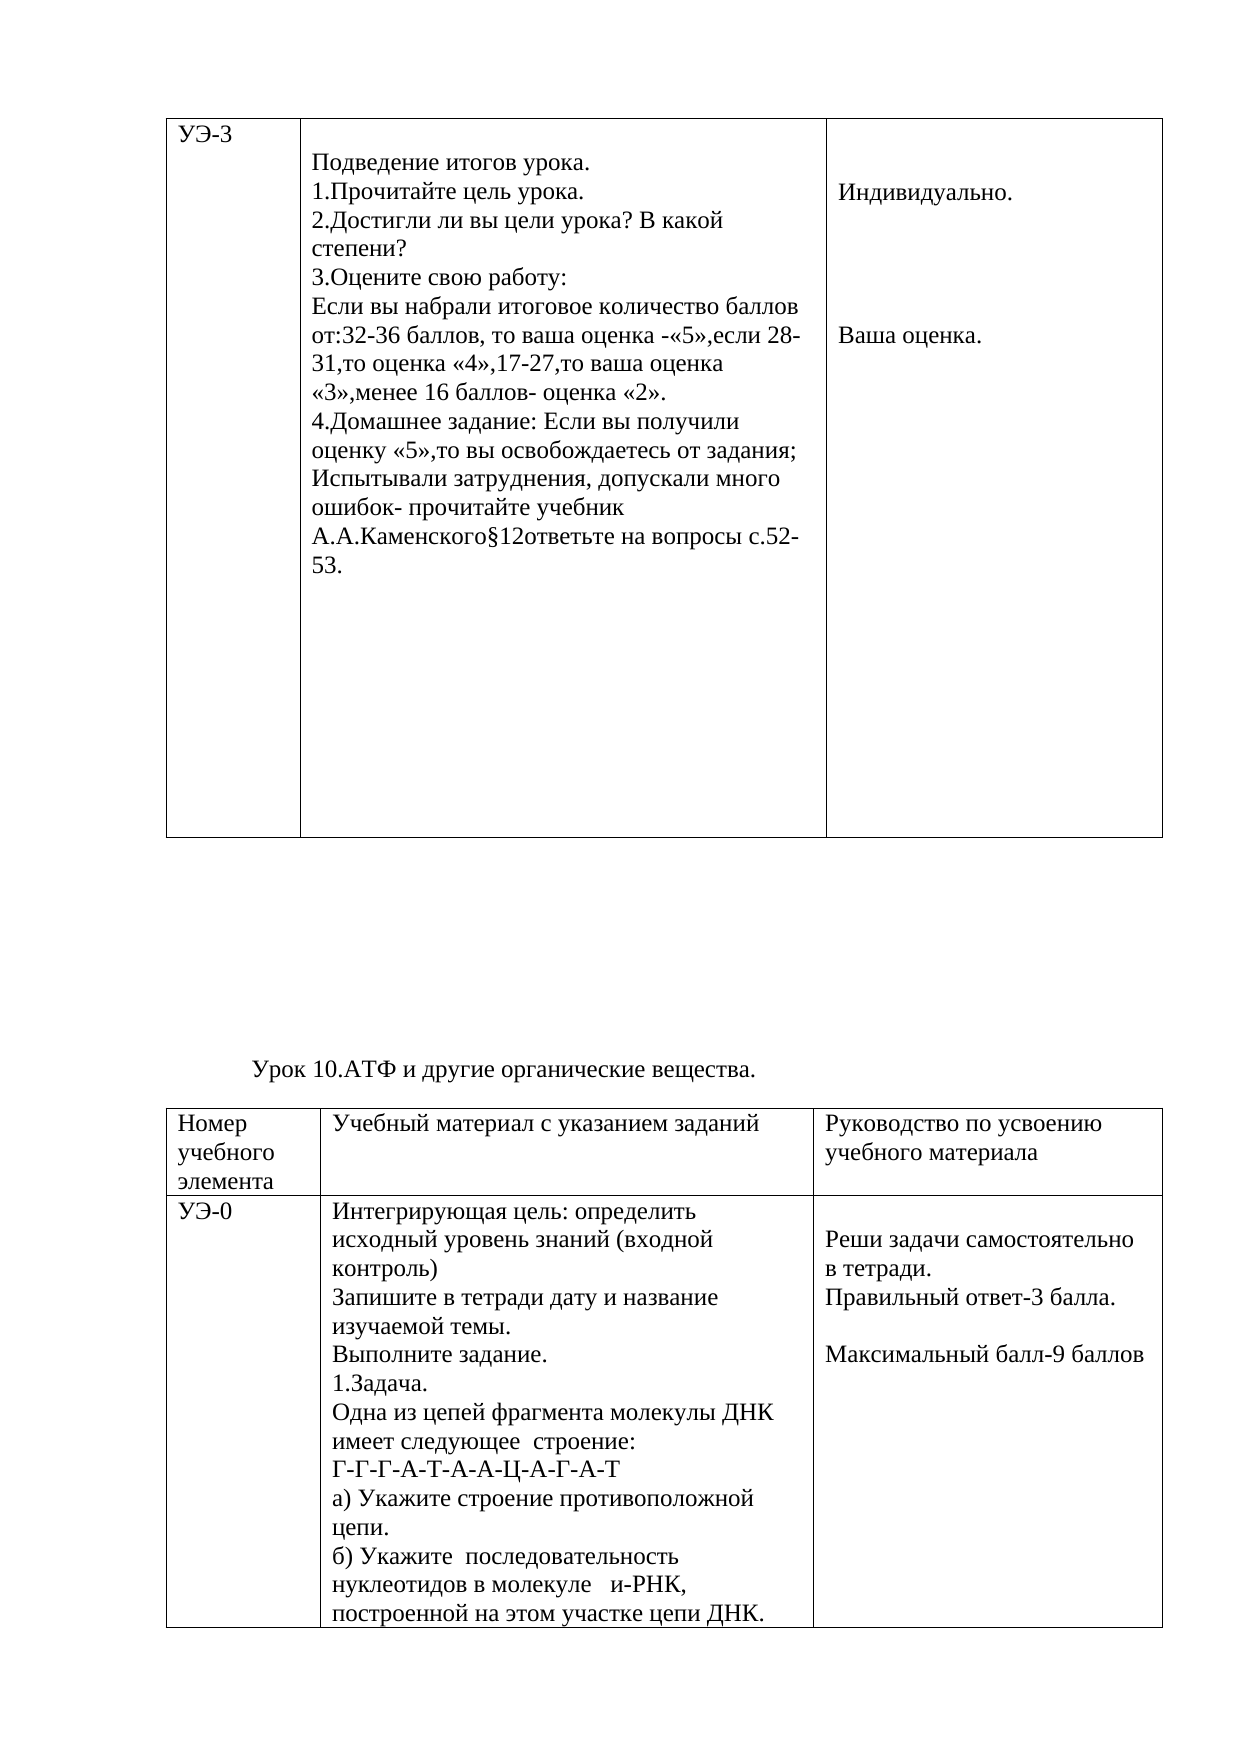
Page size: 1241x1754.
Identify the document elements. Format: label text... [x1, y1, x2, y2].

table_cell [814, 1196, 1162, 1627]
table_cell УЭ-3 [167, 119, 300, 837]
table_header Номер учебного элемента [167, 1109, 320, 1195]
table_cell УЭ-0 [167, 1196, 320, 1627]
text Урок 10.АТФ и другие органические вещества. [177, 1054, 1152, 1082]
table_cell Индивидуально. Ваша оценка. [827, 119, 1162, 837]
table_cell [321, 1196, 813, 1627]
table_header Учебный материал с указанием заданий [321, 1109, 813, 1195]
table_header Руководство по усвоению учебного материала [814, 1109, 1162, 1195]
table_cell Подведение итогов урока. 1.Прочитайте цель урока. 2.Достигли ли вы цели урока? В какой степени? 3.Оцените свою работу: Если вы набрали итоговое количество баллов от:32-36 баллов, то ваша оценка -«5»,если 28-31,то оценка «4»,17-27,то ваша оценка «3»,менее 16 баллов- оценка «2». 4.Домашнее задание: Если вы получили оценку «5»,то вы освобождаетесь от задания; Испытывали затруднения, допускали много ошибок- прочитайте учебник А.А.Каменского§12ответьте на вопросы с.52-53. [301, 119, 826, 837]
